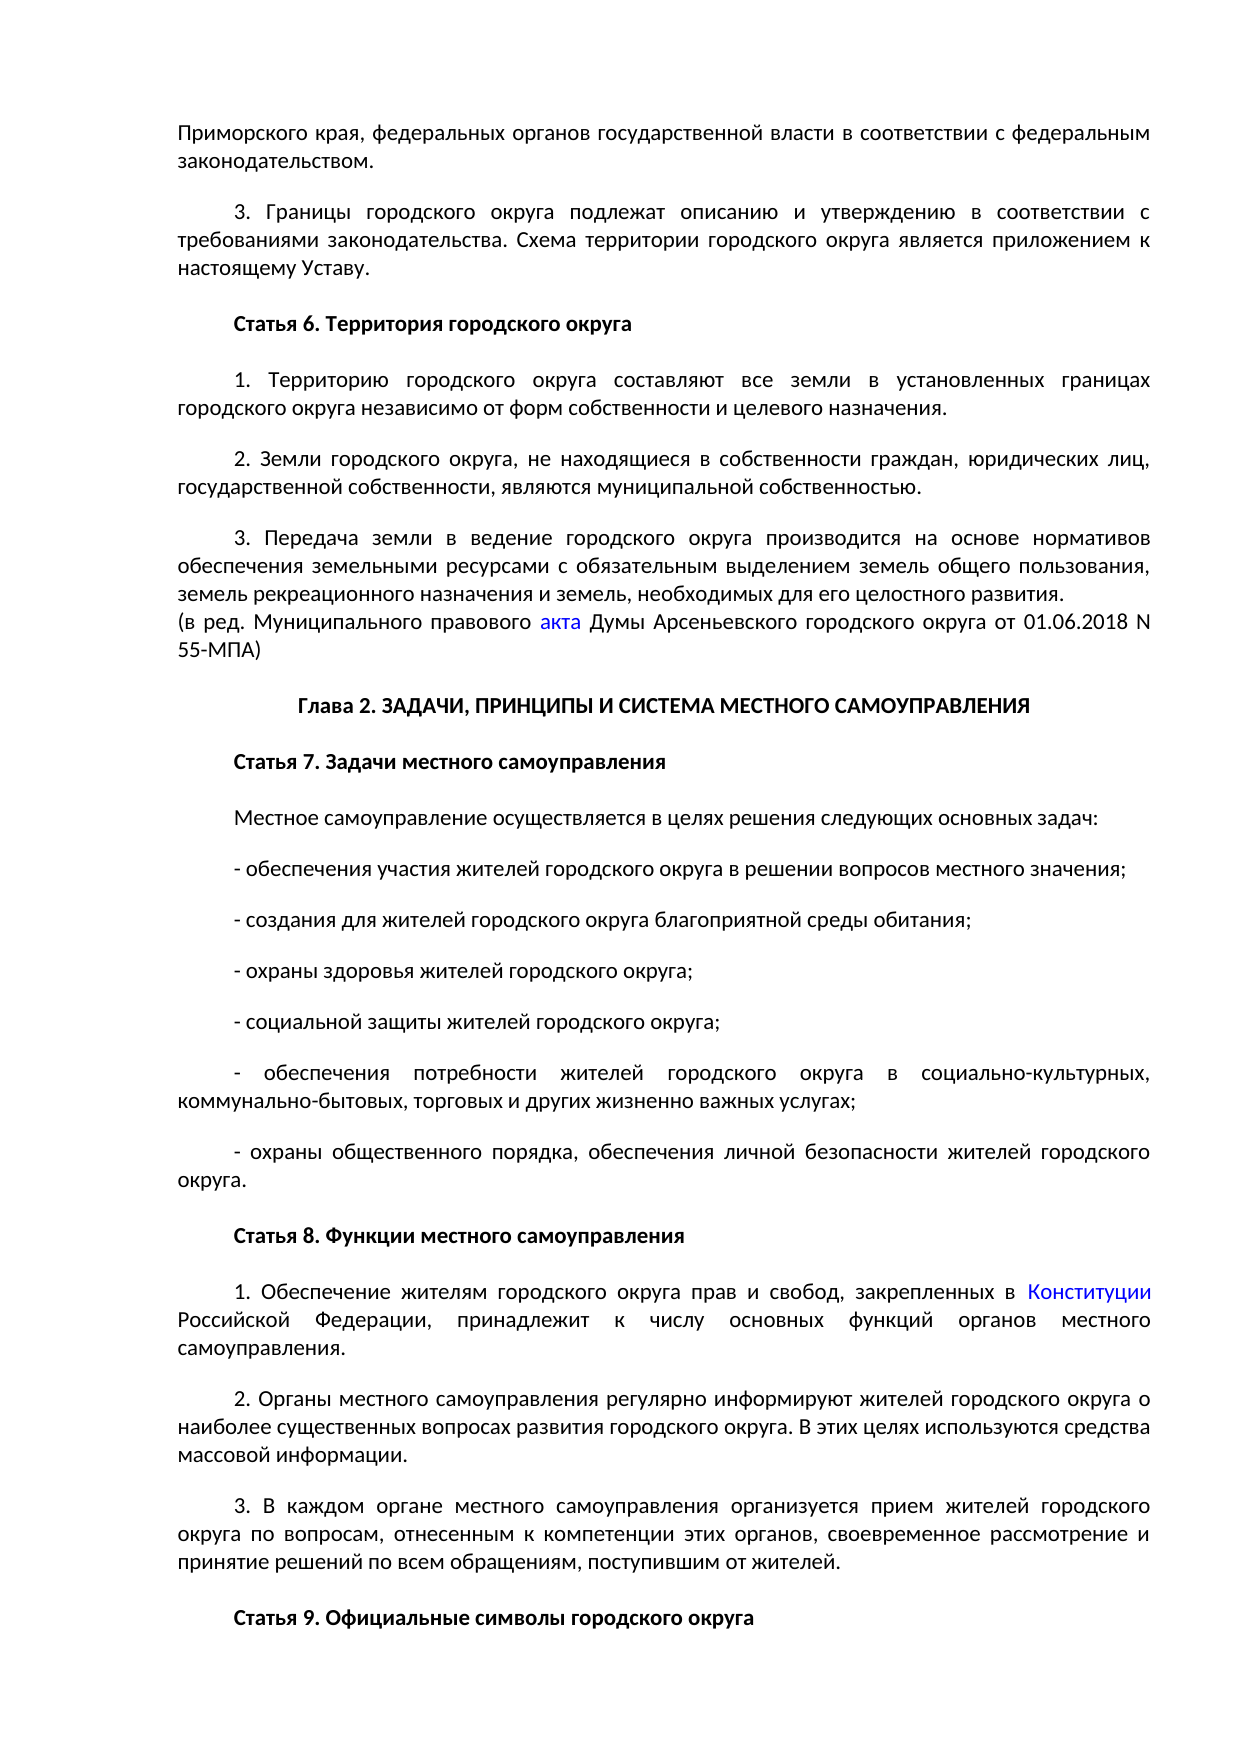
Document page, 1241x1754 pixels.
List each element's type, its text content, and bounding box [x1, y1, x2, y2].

text (в ред. Муниципального правового акта Думы Арсеньевского городского округа от 01.06.2018 N 55-МПА) [177, 607, 1152, 663]
text 3. Границы городского округа подлежат описанию и утверждению в соответствии с требованиями законодательства. Схема территории городского округа является приложением к настоящему Уставу. [177, 197, 1152, 281]
text 3. В каждом органе местного самоуправления организуется прием жителей городского округа по вопросам, отнесенным к компетенции этих органов, своевременное рассмотрение и принятие решений по всем обращениям, поступившим от жителей. [177, 1491, 1152, 1575]
text - обеспечения потребности жителей городского округа в социально-культурных, коммунально-бытовых, торговых и других жизненно важных услугах; [177, 1058, 1152, 1114]
text Местное самоуправление осуществляется в целях решения следующих основных задач: [177, 803, 1152, 831]
text - создания для жителей городского округа благоприятной среды обитания; [177, 905, 1152, 933]
text 2. Земли городского округа, не находящиеся в собственности граждан, юридических лиц, государственной собственности, являются муниципальной собственностью. [177, 444, 1152, 500]
title Статья 6. Территория городского округа [177, 309, 1152, 337]
text - социальной защиты жителей городского округа; [177, 1007, 1152, 1035]
text 1. Обеспечение жителям городского округа прав и свобод, закрепленных в Конституции Российской Федерации, принадлежит к числу основных функций органов местного самоуправления. [177, 1277, 1152, 1361]
title Статья 9. Официальные символы городского округа [177, 1603, 1152, 1631]
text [177, 118, 1152, 174]
title Глава 2. ЗАДАЧИ, ПРИНЦИПЫ И СИСТЕМА МЕСТНОГО САМОУПРАВЛЕНИЯ [177, 691, 1152, 719]
text 3. Передача земли в ведение городского округа производится на основе нормативов обеспечения земельными ресурсами с обязательным выделением земель общего пользования, земель рекреационного назначения и земель, необходимых для его целостного развития. [177, 523, 1152, 607]
text - охраны общественного порядка, обеспечения личной безопасности жителей городского округа. [177, 1137, 1152, 1193]
text 1. Территорию городского округа составляют все земли в установленных границах городского округа независимо от форм собственности и целевого назначения. [177, 365, 1152, 421]
title Статья 7. Задачи местного самоуправления [177, 747, 1152, 775]
text - охраны здоровья жителей городского округа; [177, 956, 1152, 984]
text - обеспечения участия жителей городского округа в решении вопросов местного значения; [177, 854, 1152, 882]
title Статья 8. Функции местного самоуправления [177, 1221, 1152, 1249]
text 2. Органы местного самоуправления регулярно информируют жителей городского округа о наиболее существенных вопросах развития городского округа. В этих целях используются средства массовой информации. [177, 1384, 1152, 1468]
